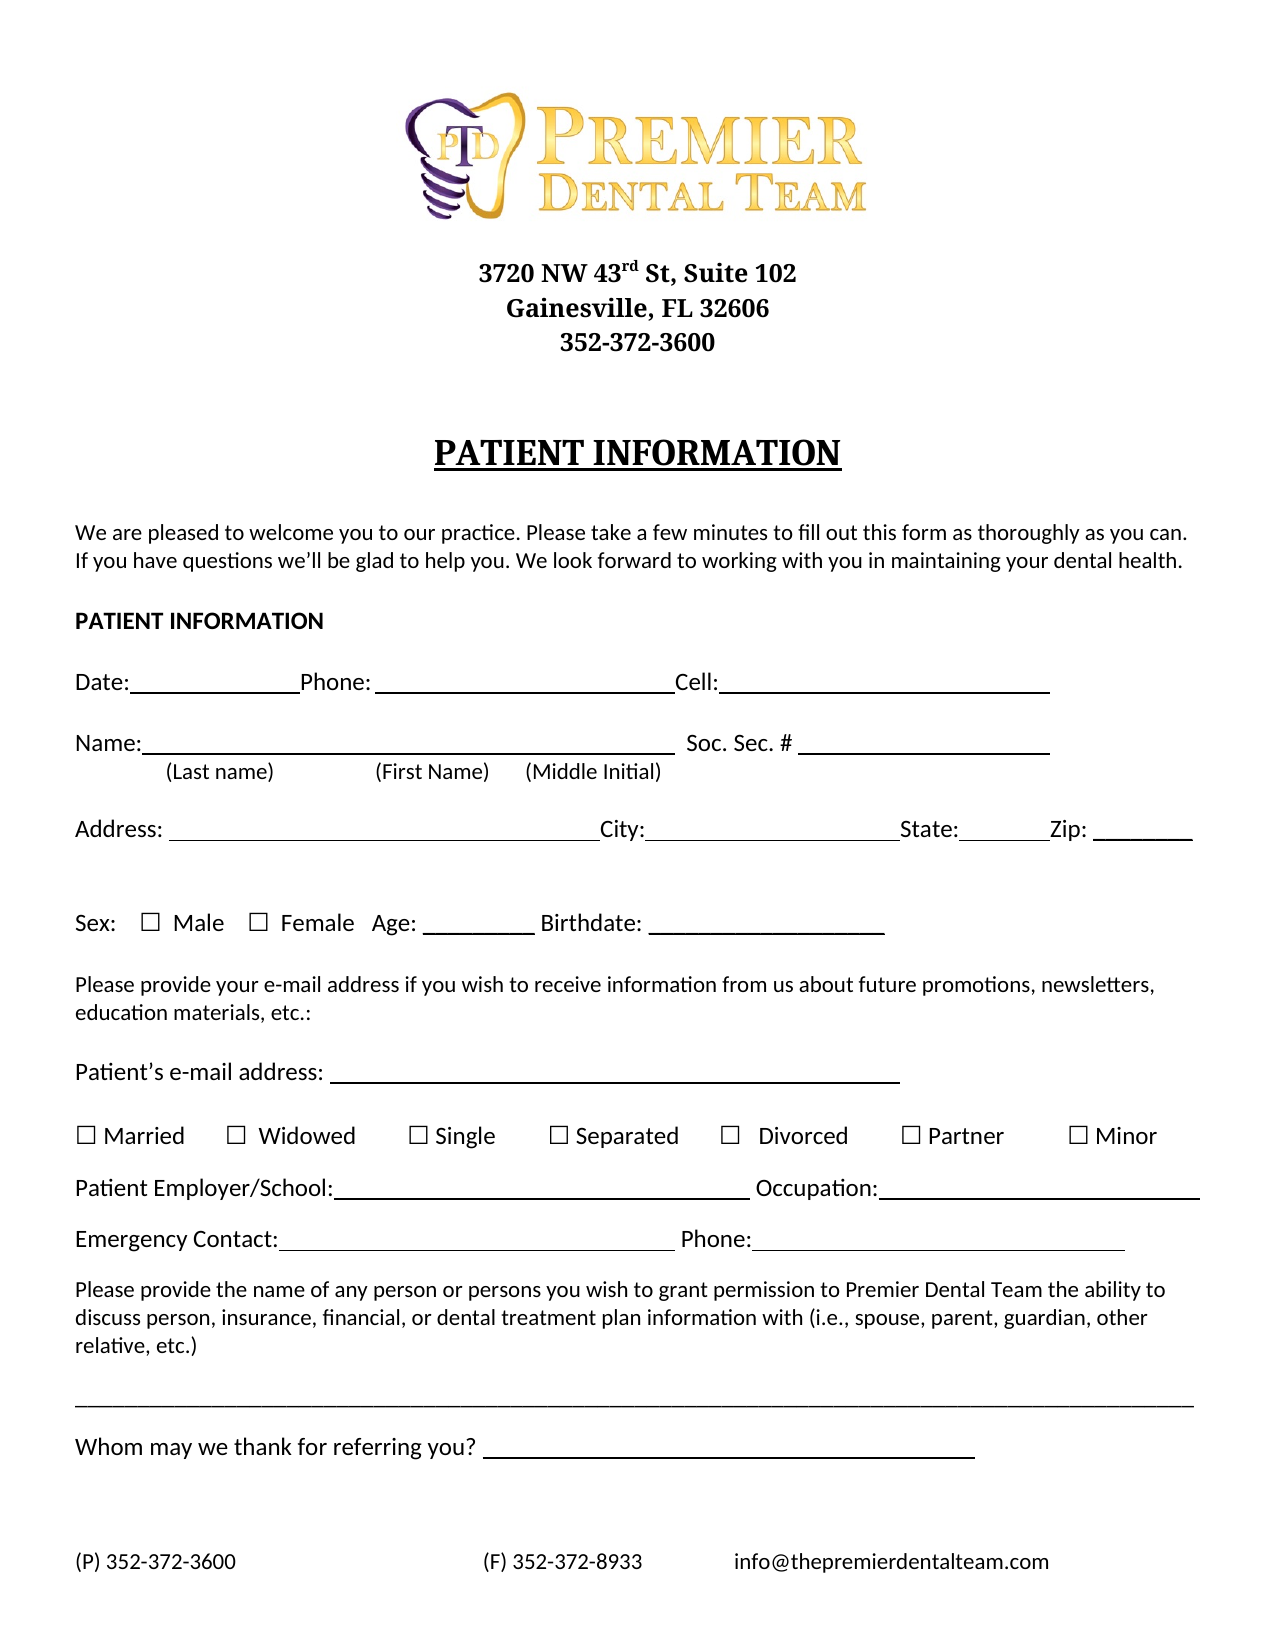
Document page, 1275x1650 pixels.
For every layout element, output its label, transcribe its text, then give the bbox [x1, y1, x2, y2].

picture [396, 75, 879, 257]
text __________________________________________________________________________________________ [75, 1380, 1200, 1410]
text Married Widowed Single Separated Divorced Partner Minor [75, 1117, 1200, 1151]
text Address: City: State: Zip: ________ [75, 813, 1200, 874]
text Patient’s e-mail address: [75, 1056, 1200, 1087]
text Emergency Contact: Phone: [75, 1223, 1200, 1254]
text Sex: Male Female Age: _________ Birthdate: ___________________ [75, 905, 1200, 939]
text Gainesville, FL 32606 [75, 290, 1200, 324]
text Patient Employer/School: Occupation: [75, 1172, 1200, 1203]
text 3720 NW 43rd St, Suite 102 [75, 256, 1200, 290]
text We are pleased to welcome you to our practice. Please take a few minutes to fill out this form as thoroughly as you can. If you have questions we’ll be glad to help you. We look forward to working with you in maintaining your dental health. [75, 518, 1200, 574]
text PATIENT INFORMATION [75, 432, 1200, 475]
text Please provide the name of any person or persons you wish to grant permission to Premier Dental Team the ability to discuss person, insurance, financial, or dental treatment plan information with (i.e., spouse, parent, guardian, other relative, etc.) [75, 1275, 1200, 1359]
text 352-372-3600 [75, 324, 1200, 358]
text (Last name) (First Name) (Middle Initial) [75, 757, 1200, 786]
text Date: Phone: Cell: [75, 666, 1200, 696]
text Name: Soc. Sec. # [75, 727, 1200, 757]
text Whom may we thank for referring you? [75, 1431, 1200, 1462]
text Please provide your e-mail address if you wish to receive information from us about future promotions, newsletters, education materials, etc.: [75, 970, 1200, 1026]
text PATIENT INFORMATION [75, 605, 1200, 635]
